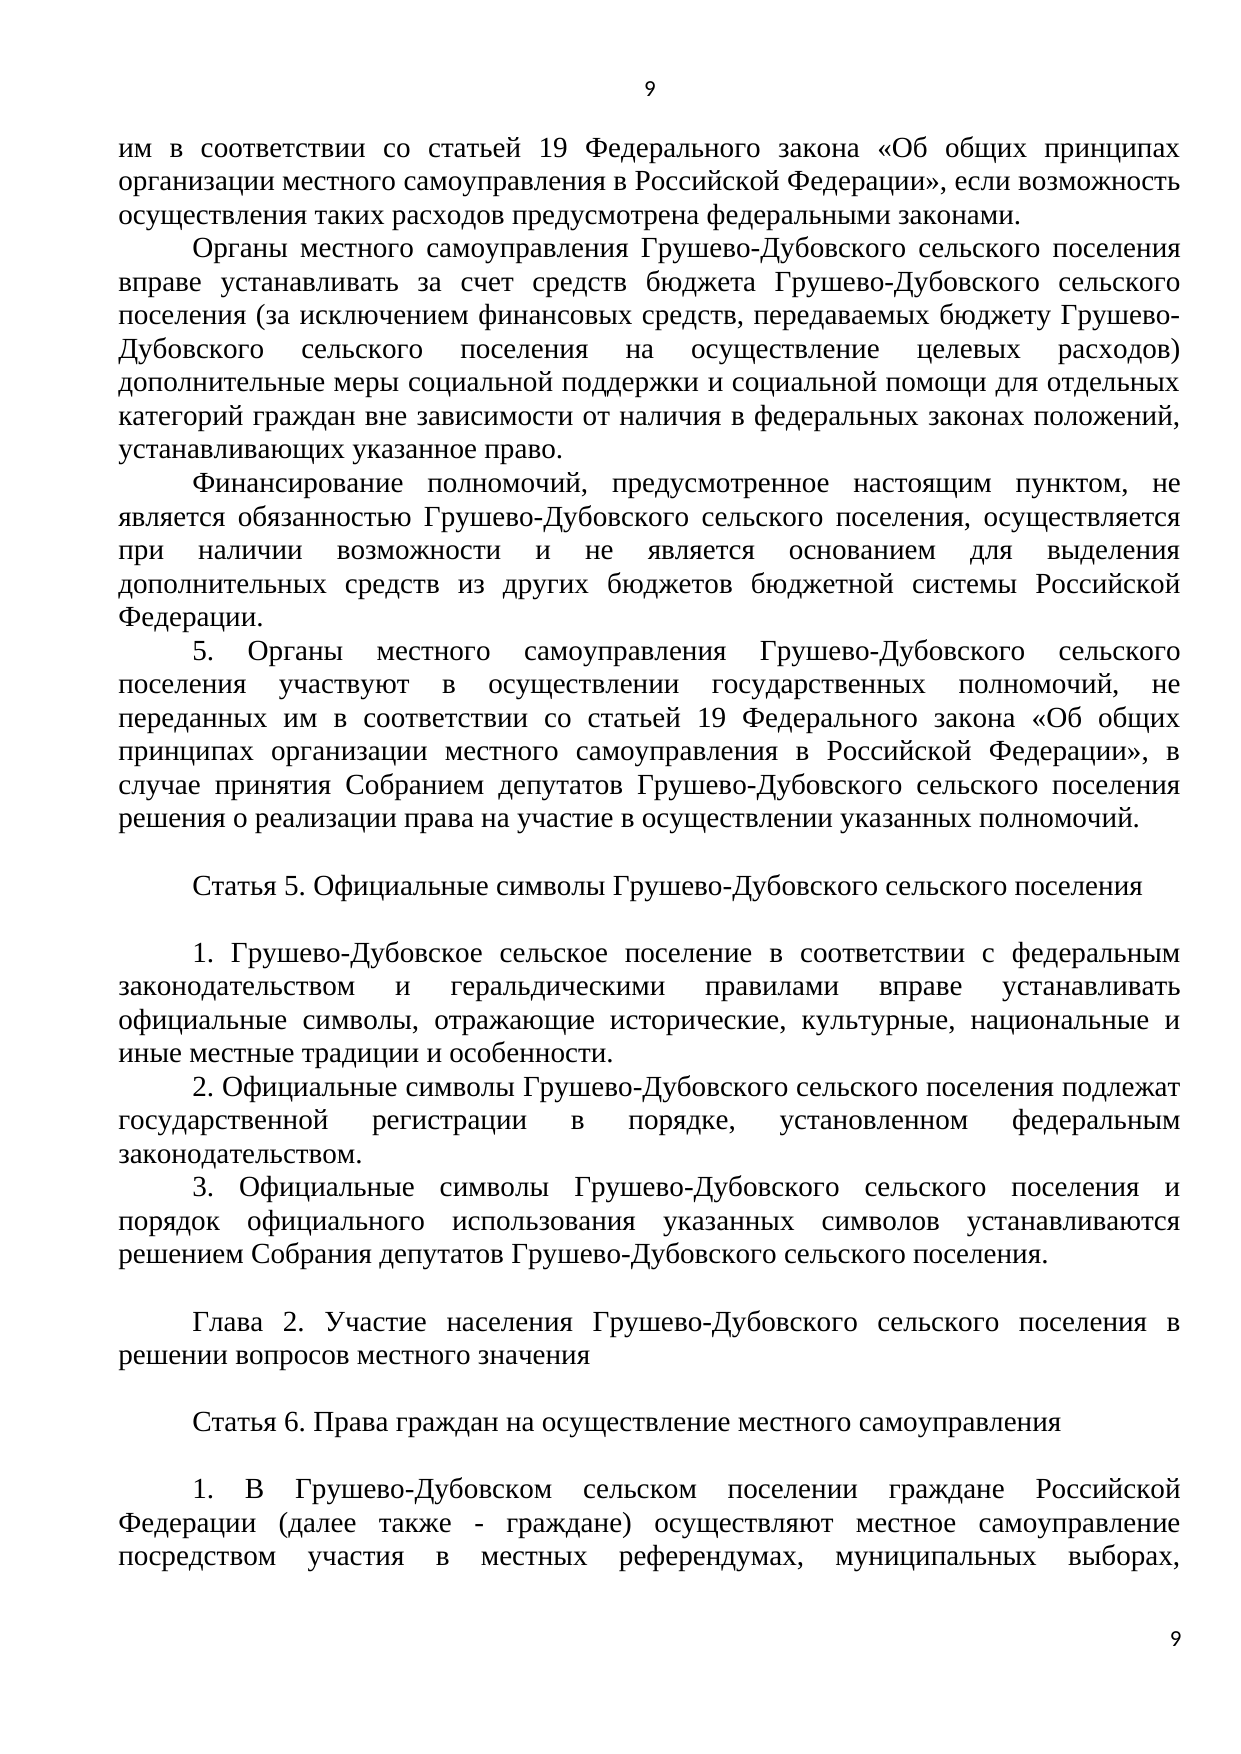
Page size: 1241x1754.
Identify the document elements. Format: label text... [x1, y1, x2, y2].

text 5. Органы местного самоуправления Грушево-Дубовского сельского поселения участвуют в осуществлении государственных полномочий, не переданных им в соответствии со статьей 19 Федерального закона «Об общих принципах организации местного самоуправления в Российской Федерации», в случае принятия Собранием депутатов Грушево-Дубовского сельского поселения решения о реализации права на участие в осуществлении указанных полномочий. [118, 633, 1181, 834]
text Статья 5. Официальные символы Грушево-Дубовского сельского поселения [118, 868, 1181, 901]
text Глава 2. Участие населения Грушево-Дубовского сельского поселения в решении вопросов местного значения [118, 1304, 1181, 1371]
text 1. Грушево-Дубовское сельское поселение в соответствии с федеральным законодательством и геральдическими правилами вправе устанавливать официальные символы, отражающие исторические, культурные, национальные и иные местные традиции и особенности. [118, 935, 1181, 1069]
text Финансирование полномочий, предусмотренное настоящим пунктом, не является обязанностью Грушево-Дубовского сельского поселения, осуществляется при наличии возможности и не является основанием для выделения дополнительных средств из других бюджетов бюджетной системы Российской Федерации. [118, 465, 1181, 633]
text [118, 130, 1181, 230]
text 2. Официальные символы Грушево-Дубовского сельского поселения подлежат государственной регистрации в порядке, установленном федеральным законодательством. [118, 1069, 1181, 1169]
text 3. Официальные символы Грушево-Дубовского сельского поселения и порядок официального использования указанных символов устанавливаются решением Собрания депутатов Грушево-Дубовского сельского поселения. [118, 1169, 1181, 1270]
text Органы местного самоуправления Грушево-Дубовского сельского поселения вправе устанавливать за счет средств бюджета Грушево-Дубовского сельского поселения (за исключением финансовых средств, передаваемых бюджету Грушево-Дубовского сельского поселения на осуществление целевых расходов) дополнительные меры социальной поддержки и социальной помощи для отдельных категорий граждан вне зависимости от наличия в федеральных законах положений, устанавливающих указанное право. [118, 230, 1181, 465]
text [118, 1471, 1181, 1572]
text Статья 6. Права граждан на осуществление местного самоуправления [118, 1404, 1181, 1438]
